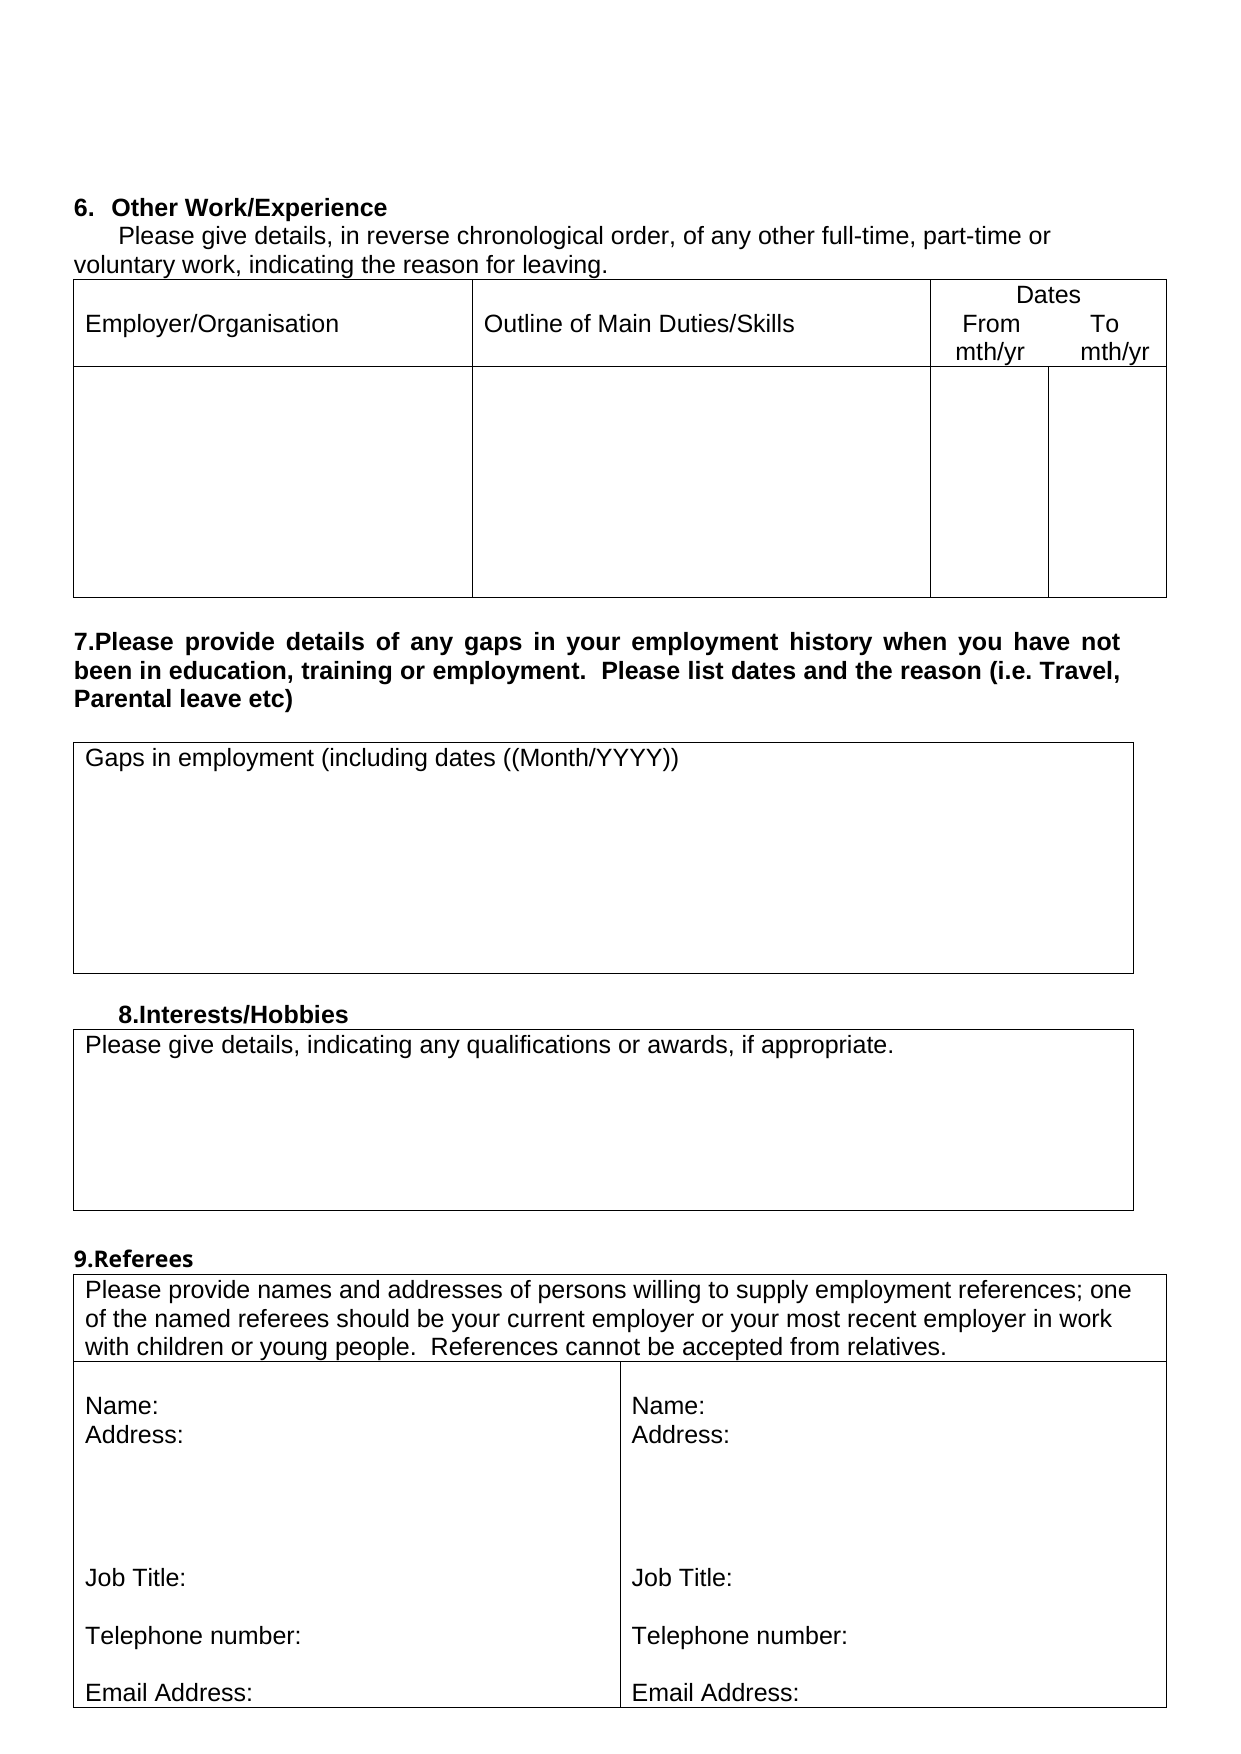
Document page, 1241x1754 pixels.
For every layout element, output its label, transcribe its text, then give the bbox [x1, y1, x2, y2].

table_cell [931, 367, 1048, 597]
text 9.Referees [74, 1242, 1122, 1274]
table_cell Name: Address: Job Title: Telephone number: Email Address: [74, 1362, 620, 1707]
text 8.Interests/Hobbies [74, 1000, 1122, 1029]
table_header Dates From To mth/yr mth/yr [931, 280, 1166, 366]
table_cell [1049, 367, 1166, 597]
table_cell Name: Address: Job Title: Telephone number: Email Address: [621, 1362, 1166, 1707]
table_header Outline of Main Duties/Skills [473, 280, 930, 366]
table_header Please provide names and addresses of persons willing to supply employment references; one of the named referees should be your current employer or your most recent employer in work with children or young people. References cannot be accepted from relatives. [74, 1275, 1166, 1361]
table_cell [74, 367, 472, 597]
list Other Work/Experience [74, 192, 1122, 221]
text 7.Please provide details of any gaps in your employment history when you have not been in education, training or employment. Please list dates and the reason (i.e. Travel, Parental leave etc) [74, 627, 1122, 713]
text Please give details, in reverse chronological order, of any other full-time, part-time or voluntary work, indicating the reason for leaving. [74, 221, 1122, 279]
table_header Gaps in employment (including dates ((Month/YYYY)) [74, 743, 1133, 973]
table_cell [473, 367, 930, 597]
table_header Please give details, indicating any qualifications or awards, if appropriate. [74, 1030, 1133, 1210]
table_header Employer/Organisation [74, 280, 472, 366]
